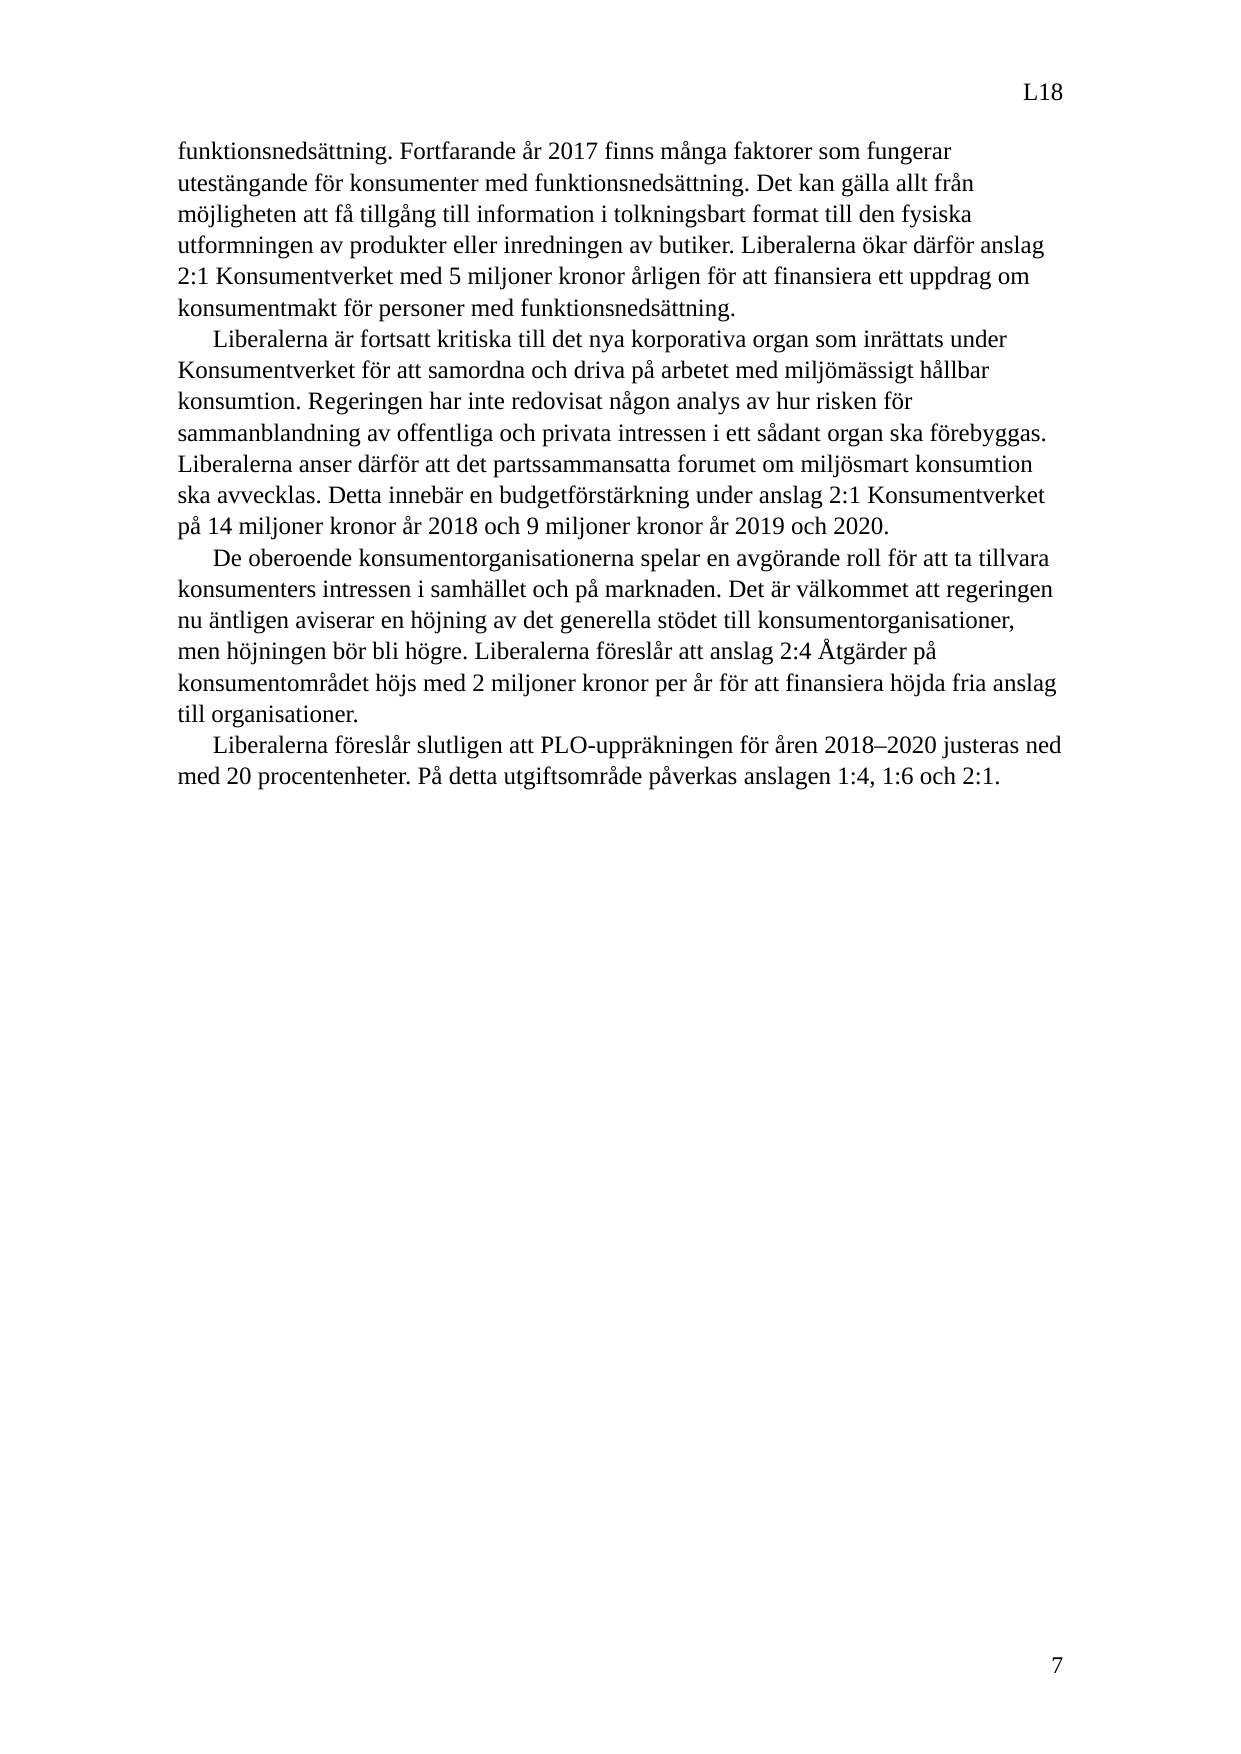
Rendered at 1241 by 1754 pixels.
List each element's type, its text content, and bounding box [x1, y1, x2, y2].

text De oberoende konsumentorganisationerna spelar en avgörande roll för att ta tillvara konsumenters intressen i samhället och på marknaden. Det är välkommet att regeringen nu äntligen aviserar en höjning av det generella stödet till konsumentorganisationer, men höjningen bör bli högre. Liberalerna föreslår att anslag 2:4 Åtgärder på konsumentområdet höjs med 2 miljoner kronor per år för att finansiera höjda fria anslag till organisationer. [177, 540, 1063, 728]
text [177, 134, 1063, 321]
text Liberalerna är fortsatt kritiska till det nya korporativa organ som inrättats under Konsumentverket för att samordna och driva på arbetet med miljömässigt hållbar konsumtion. Regeringen har inte redovisat någon analys av hur risken för sammanblandning av offentliga och privata intressen i ett sådant organ ska förebyggas. Liberalerna anser därför att det partssammansatta forumet om miljösmart konsumtion ska avvecklas. Detta innebär en budgetförstärkning under anslag 2:1 Konsumentverket på 14 miljoner kronor år 2018 och 9 miljoner kronor år 2019 och 2020. [177, 321, 1063, 540]
text Liberalerna föreslår slutligen att PLO-uppräkningen för åren 2018–2020 justeras ned med 20 procentenheter. På detta utgiftsområde påverkas anslagen 1:4, 1:6 och 2:1. [177, 728, 1063, 790]
